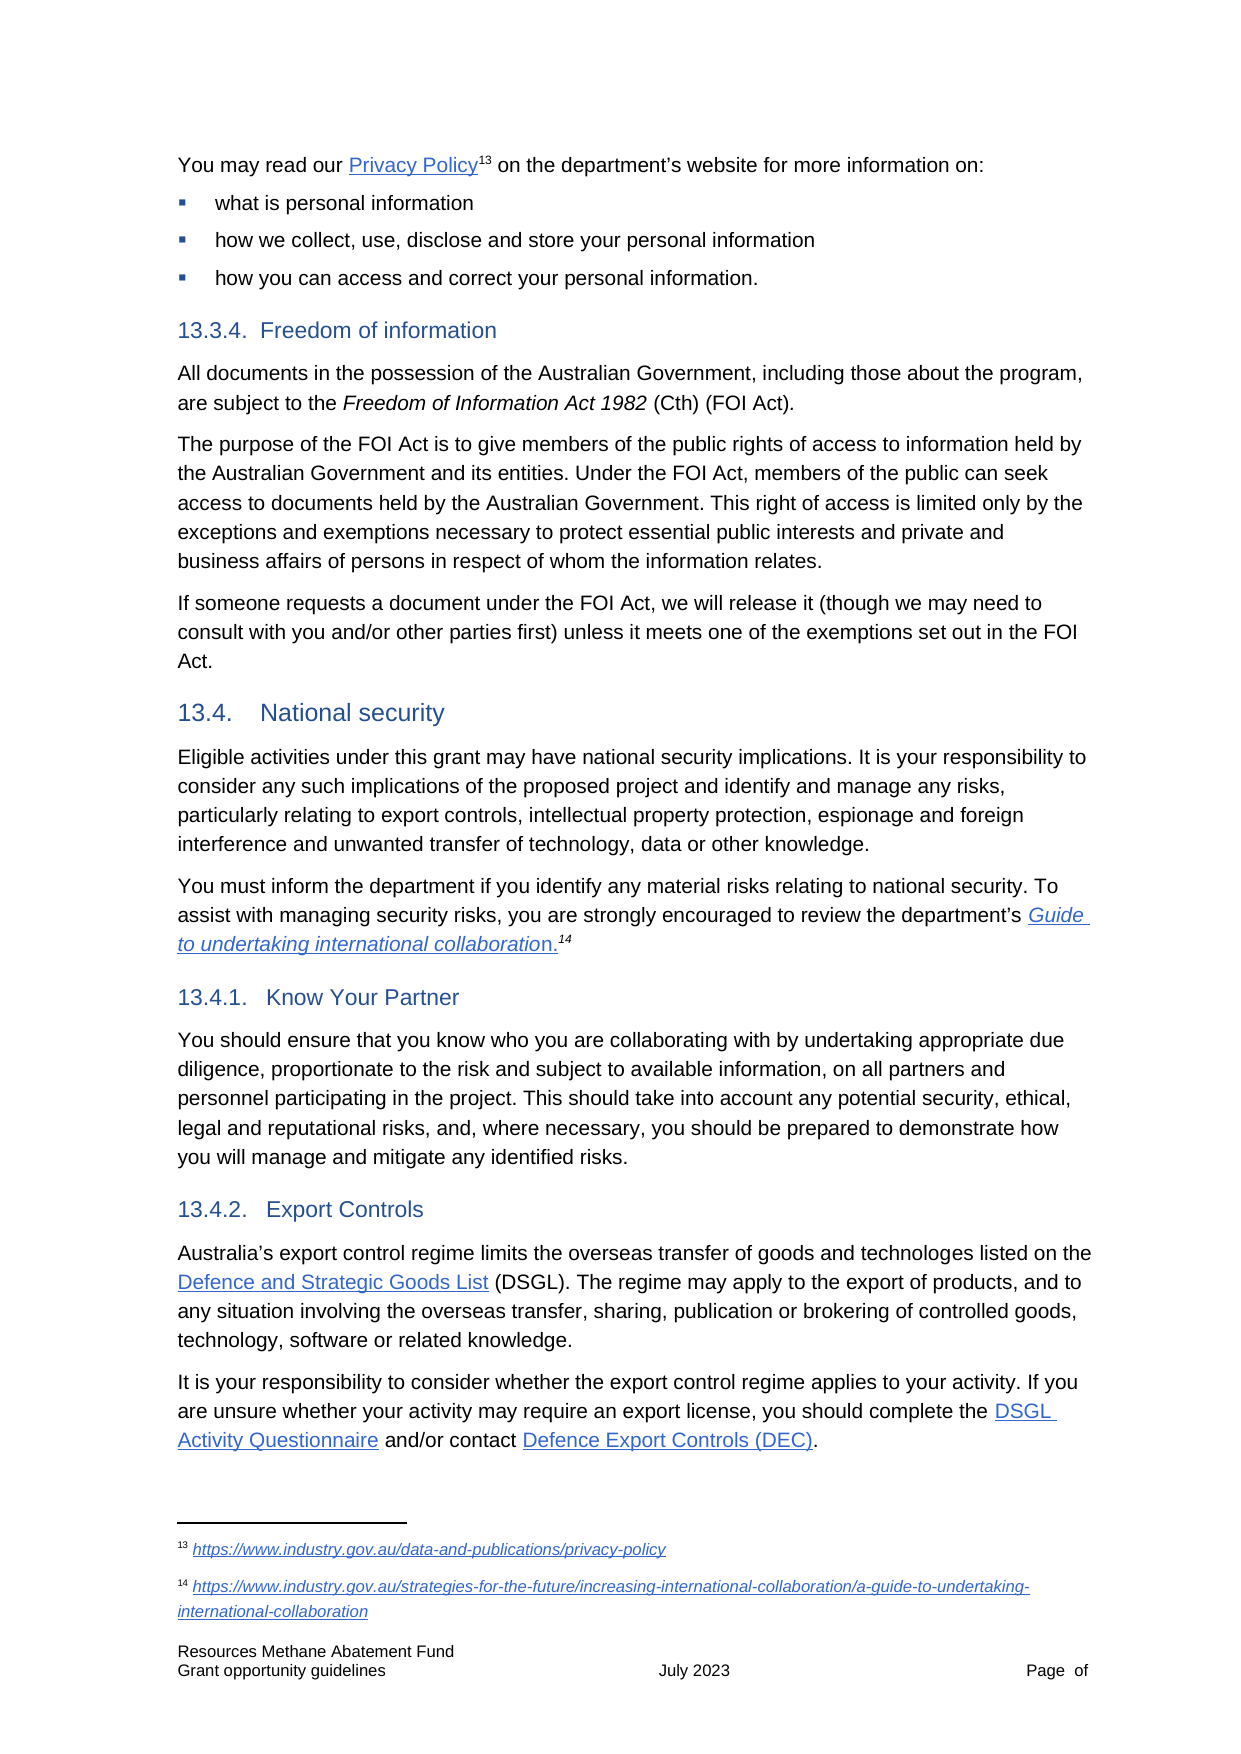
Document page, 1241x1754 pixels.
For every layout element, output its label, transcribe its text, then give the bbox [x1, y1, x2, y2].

text You must inform the department if you identify any material risks relating to national security. To assist with managing security risks, you are strongly encouraged to review the department’s Guide to undertaking international collaboration. [177, 868, 1092, 956]
text If someone requests a document under the FOI Act, we will release it (though we may need to consult with you and/or other parties first) unless it meets one of the exemptions set out in the FOI Act. [177, 585, 1092, 673]
list National security [177, 698, 1092, 727]
text You should ensure that you know who you are collaborating with by undertaking appropriate due diligence, proportionate to the risk and subject to available information, on all partners and personnel participating in the project. This should take into account any potential security, ethical, legal and reputational risks, and, where necessary, you should be prepared to demonstrate how you will manage and mitigate any identified risks. [177, 1023, 1092, 1168]
text Eligible activities under this grant may have national security implications. It is your responsibility to consider any such implications of the proposed project and identify and manage any risks, particularly relating to export controls, intellectual property protection, espionage and foreign interference and unwanted transfer of technology, data or other knowledge. [177, 739, 1092, 856]
text Australia’s export control regime limits the overseas transfer of goods and technologies listed on the Defence and Strategic Goods List (DSGL). The regime may apply to the export of products, and to any situation involving the overseas transfer, sharing, publication or brokering of controlled goods, technology, software or related knowledge. [177, 1235, 1092, 1352]
text You may read our Privacy Policy on the department’s website for more information on: [177, 148, 1092, 177]
list how we collect, use, disclose and store your personal information [177, 223, 1092, 252]
text It is your responsibility to consider whether the export control regime applies to your activity. If you are unsure whether your activity may require an export license, you should complete the DSGL Activity Questionnaire and/or contact Defence Export Controls (DEC). [177, 1364, 1092, 1452]
list Export Controls [177, 1193, 1092, 1223]
text All documents in the possession of the Australian Government, including those about the program, are subject to the Freedom of Information Act 1982 (Cth) (FOI Act). [177, 356, 1092, 414]
list how you can access and correct your personal information. [177, 260, 1092, 289]
list Know Your Partner [177, 981, 1092, 1010]
subtitle Freedom of information [177, 314, 1092, 343]
text The purpose of the FOI Act is to give members of the public rights of access to information held by the Australian Government and its entities. Under the FOI Act, members of the public can seek access to documents held by the Australian Government. This right of access is limited only by the exceptions and exemptions necessary to protect essential public interests and private and business affairs of persons in respect of whom the information relates. [177, 427, 1092, 573]
list what is personal information [177, 185, 1092, 214]
